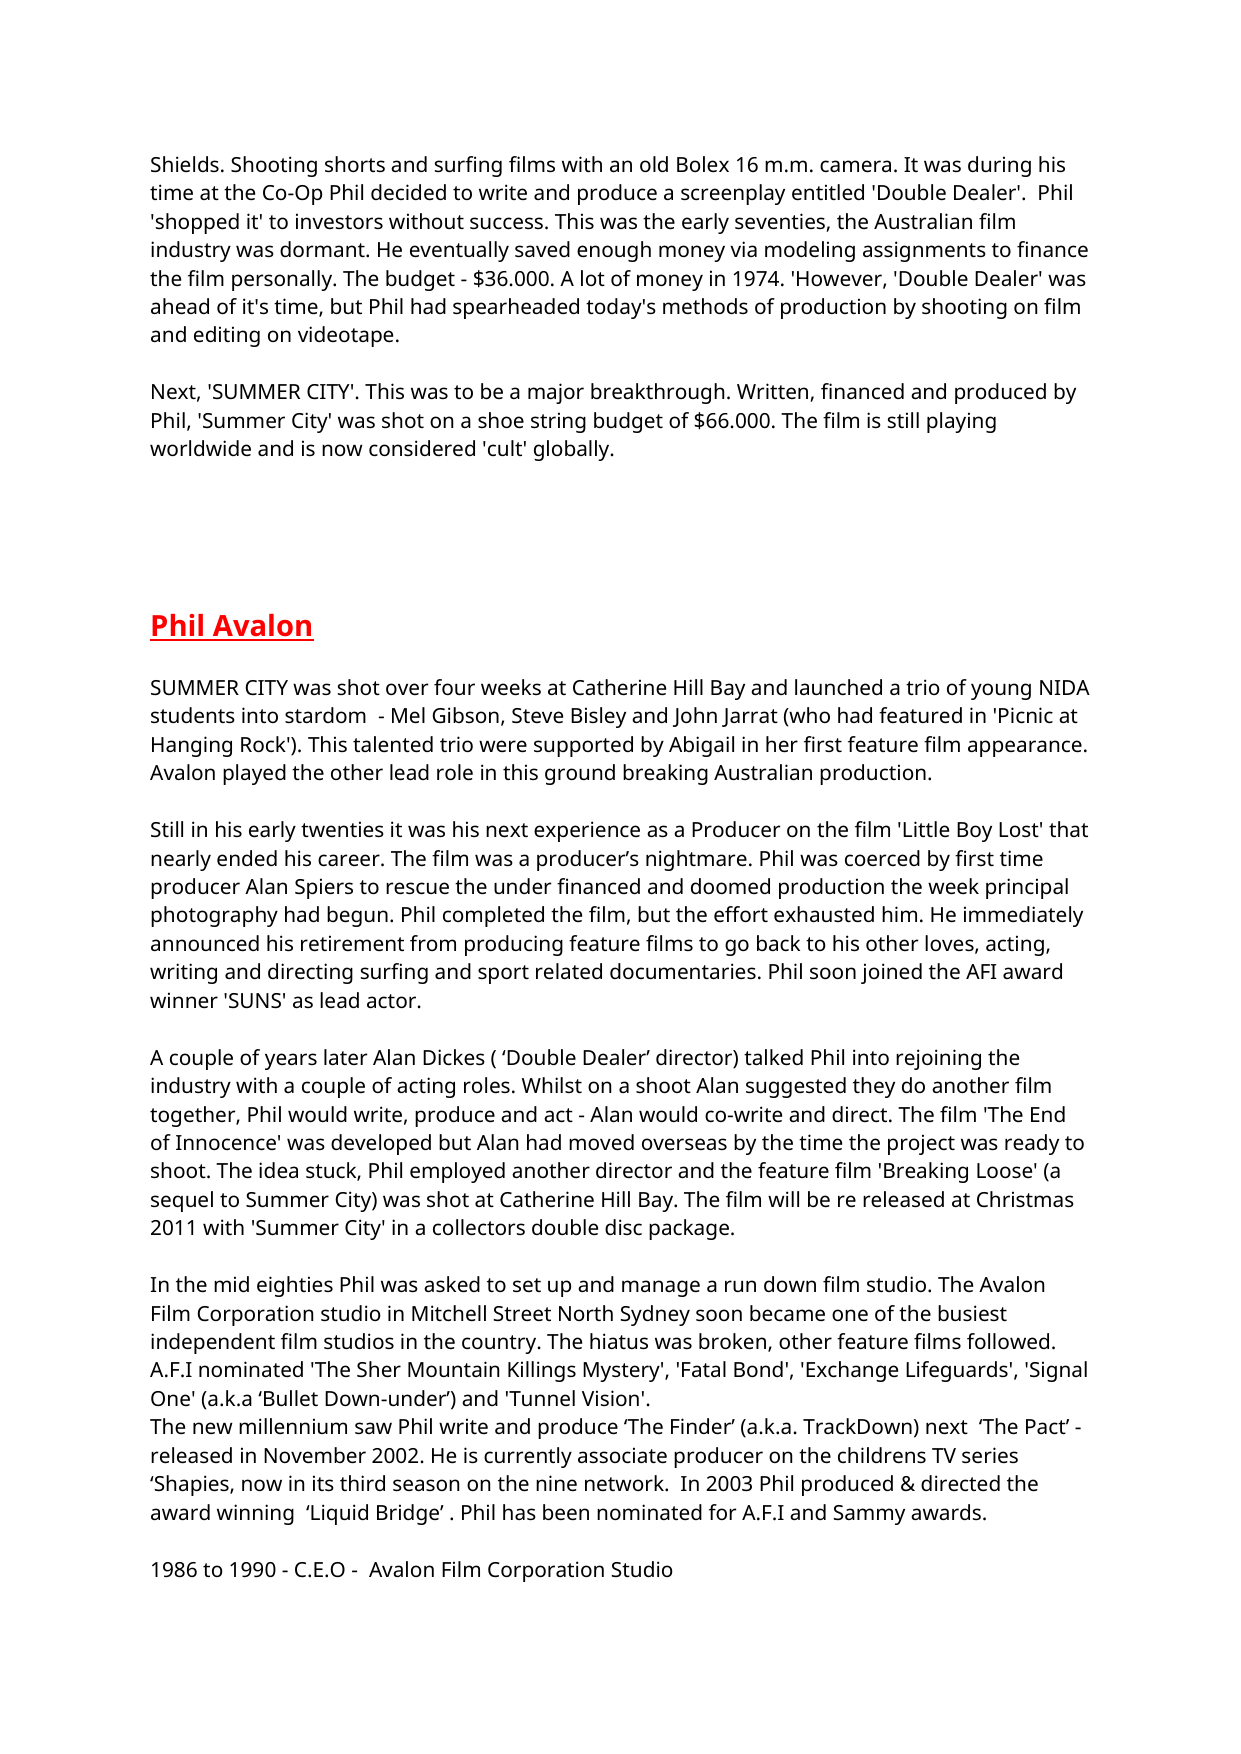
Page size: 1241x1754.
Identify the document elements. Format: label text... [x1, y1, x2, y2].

text Phil Avalon [150, 605, 1090, 645]
text Still in his early twenties it was his next experience as a Producer on the film 'Little Boy Lost' that nearly ended his career. The film was a producer’s nightmare. Phil was coerced by first time producer Alan Spiers to rescue the under financed and doomed production the week principal photography had begun. Phil completed the film, but the effort exhausted him. He immediately announced his retirement from producing feature films to go back to his other loves, acting, writing and directing surfing and sport related documentaries. Phil soon joined the AFI award winner 'SUNS' as lead actor. [150, 815, 1090, 1014]
text The new millennium saw Phil write and produce ‘The Finder’ (a.k.a. TrackDown) next ‘The Pact’ - released in November 2002. He is currently associate producer on the childrens TV series ‘Shapies, now in its third season on the nine network. In 2003 Phil produced & directed the award winning ‘Liquid Bridge’ . Phil has been nominated for A.F.I and Sammy awards. [150, 1412, 1090, 1526]
text A couple of years later Alan Dickes ( ‘Double Dealer’ director) talked Phil into rejoining the industry with a couple of acting roles. Whilst on a shoot Alan suggested they do another film together, Phil would write, produce and act - Alan would co-write and direct. The film 'The End of Innocence' was developed but Alan had moved overseas by the time the project was ready to shoot. The idea stuck, Phil employed another director and the feature film 'Breaking Loose' (a sequel to Summer City) was shot at Catherine Hill Bay. The film will be re released at Christmas 2011 with 'Summer City' in a collectors double disc package. [150, 1043, 1090, 1242]
text Next, 'SUMMER CITY'. This was to be a major breakthrough. Written, financed and produced by Phil, 'Summer City' was shot on a shoe string budget of $66.000. The film is still playing worldwide and is now considered 'cult' globally. [150, 377, 1090, 463]
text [150, 150, 1090, 349]
text SUMMER CITY was shot over four weeks at Catherine Hill Bay and launched a trio of young NIDA students into stardom - Mel Gibson, Steve Bisley and John Jarrat (who had featured in 'Picnic at Hanging Rock'). This talented trio were supported by Abigail in her first feature film appearance. Avalon played the other lead role in this ground breaking Australian production. [150, 673, 1090, 787]
text In the mid eighties Phil was asked to set up and manage a run down film studio. The Avalon Film Corporation studio in Mitchell Street North Sydney soon became one of the busiest independent film studios in the country. The hiatus was broken, other feature films followed. A.F.I nominated 'The Sher Mountain Killings Mystery', 'Fatal Bond', 'Exchange Lifeguards', 'Signal One' (a.k.a ‘Bullet Down-under’) and 'Tunnel Vision'. [150, 1270, 1090, 1412]
text 1986 to 1990 - C.E.O - Avalon Film Corporation Studio [150, 1555, 1090, 1583]
